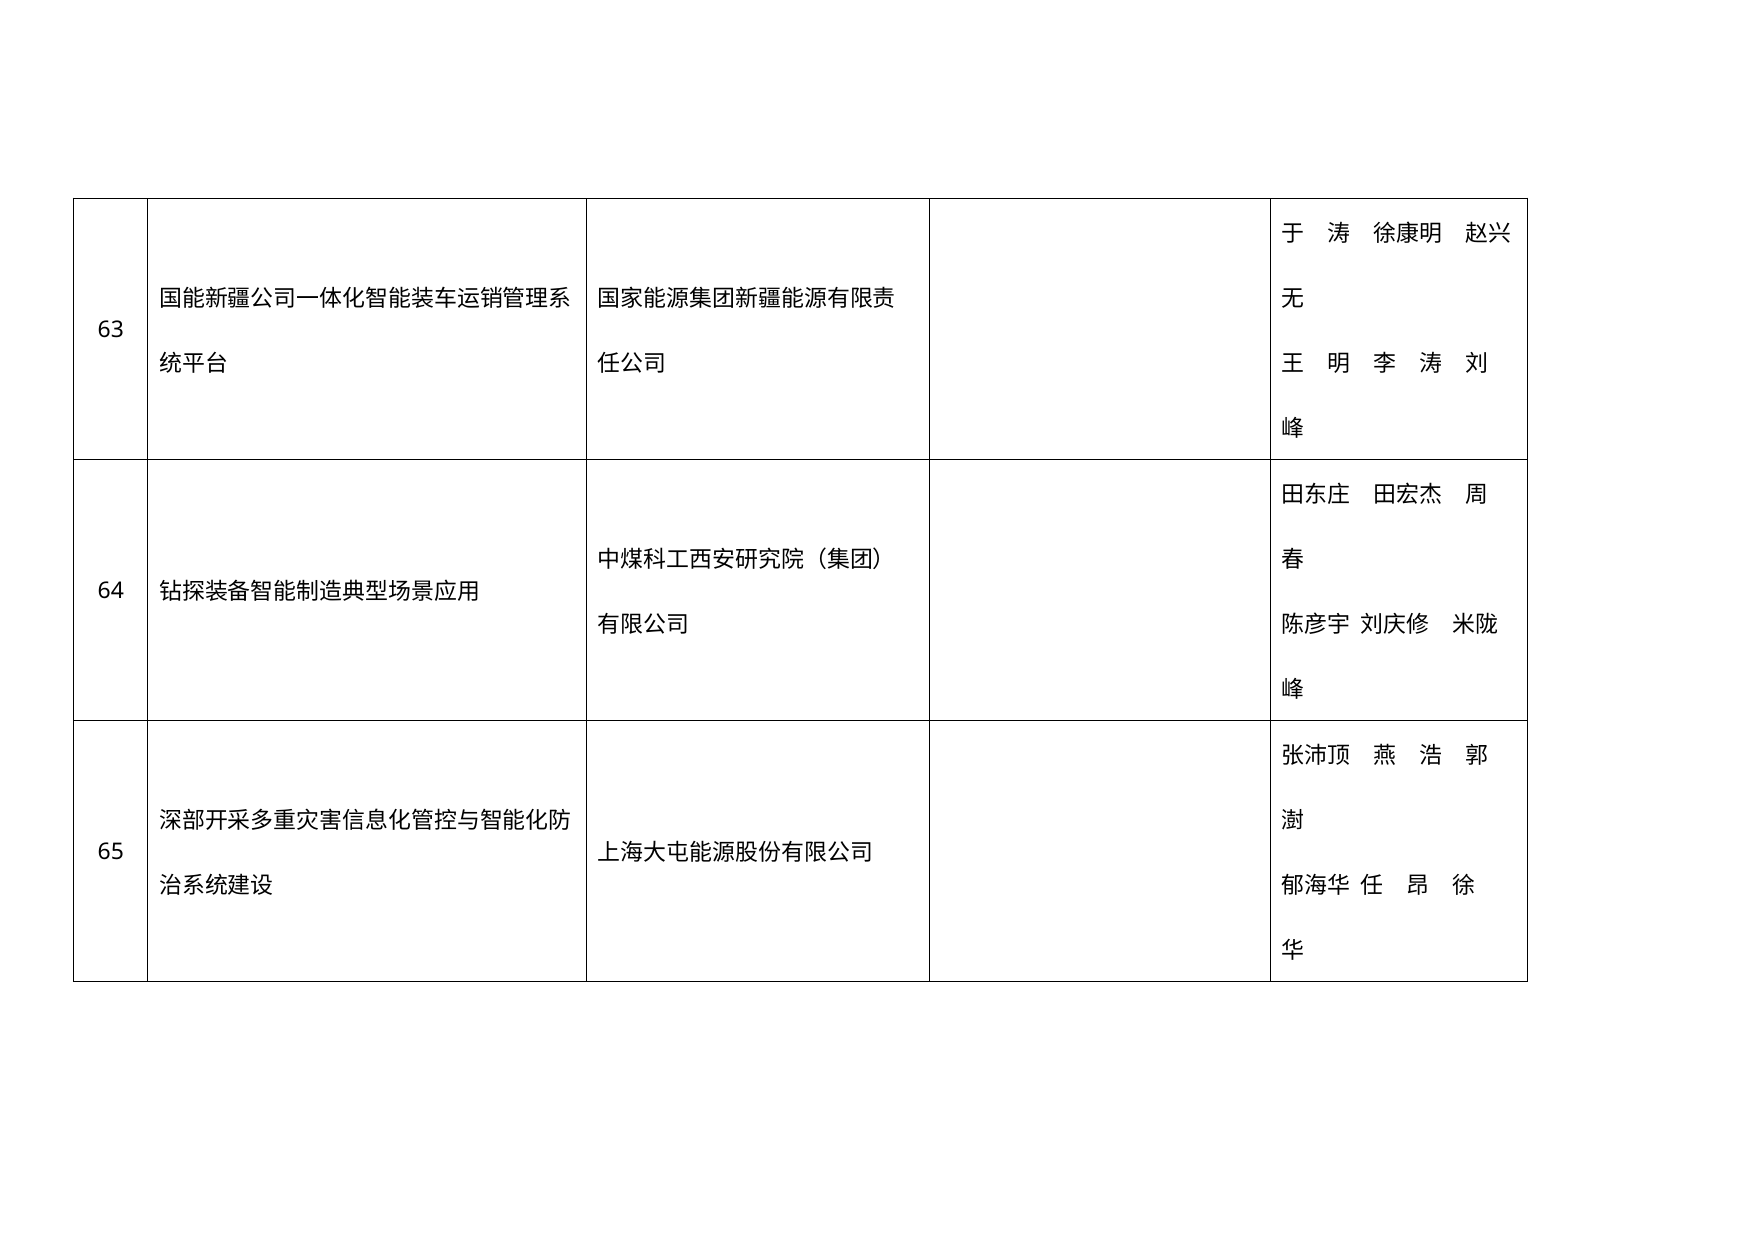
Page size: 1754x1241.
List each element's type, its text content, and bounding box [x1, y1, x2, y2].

table_cell 田东庄 田宏杰 周 春 陈彦宇 刘庆修 米陇峰 [1271, 460, 1527, 720]
table_cell 国能新疆公司一体化智能装车运销管理系统平台 [148, 199, 586, 459]
table_cell 深部开采多重灾害信息化管控与智能化防治系统建设 [148, 721, 586, 981]
table_cell 国家能源集团新疆能源有限责任公司 [587, 199, 929, 459]
table_cell 钻探装备智能制造典型场景应用 [148, 460, 586, 720]
table_cell 张沛顶 燕 浩 郭 澍 郁海华 任 昂 徐 华 [1271, 721, 1527, 981]
table_cell 于 涛 徐康明 赵兴无 王 明 李 涛 刘 峰 [1271, 199, 1527, 459]
table_cell 63 [74, 199, 147, 459]
table_cell [930, 460, 1270, 720]
table_cell 上海大屯能源股份有限公司 [587, 721, 929, 981]
table_cell [930, 721, 1270, 981]
table_cell 65 [74, 721, 147, 981]
table_cell 64 [74, 460, 147, 720]
table_cell [930, 199, 1270, 459]
table_cell 中煤科工西安研究院（集团）有限公司 [587, 460, 929, 720]
